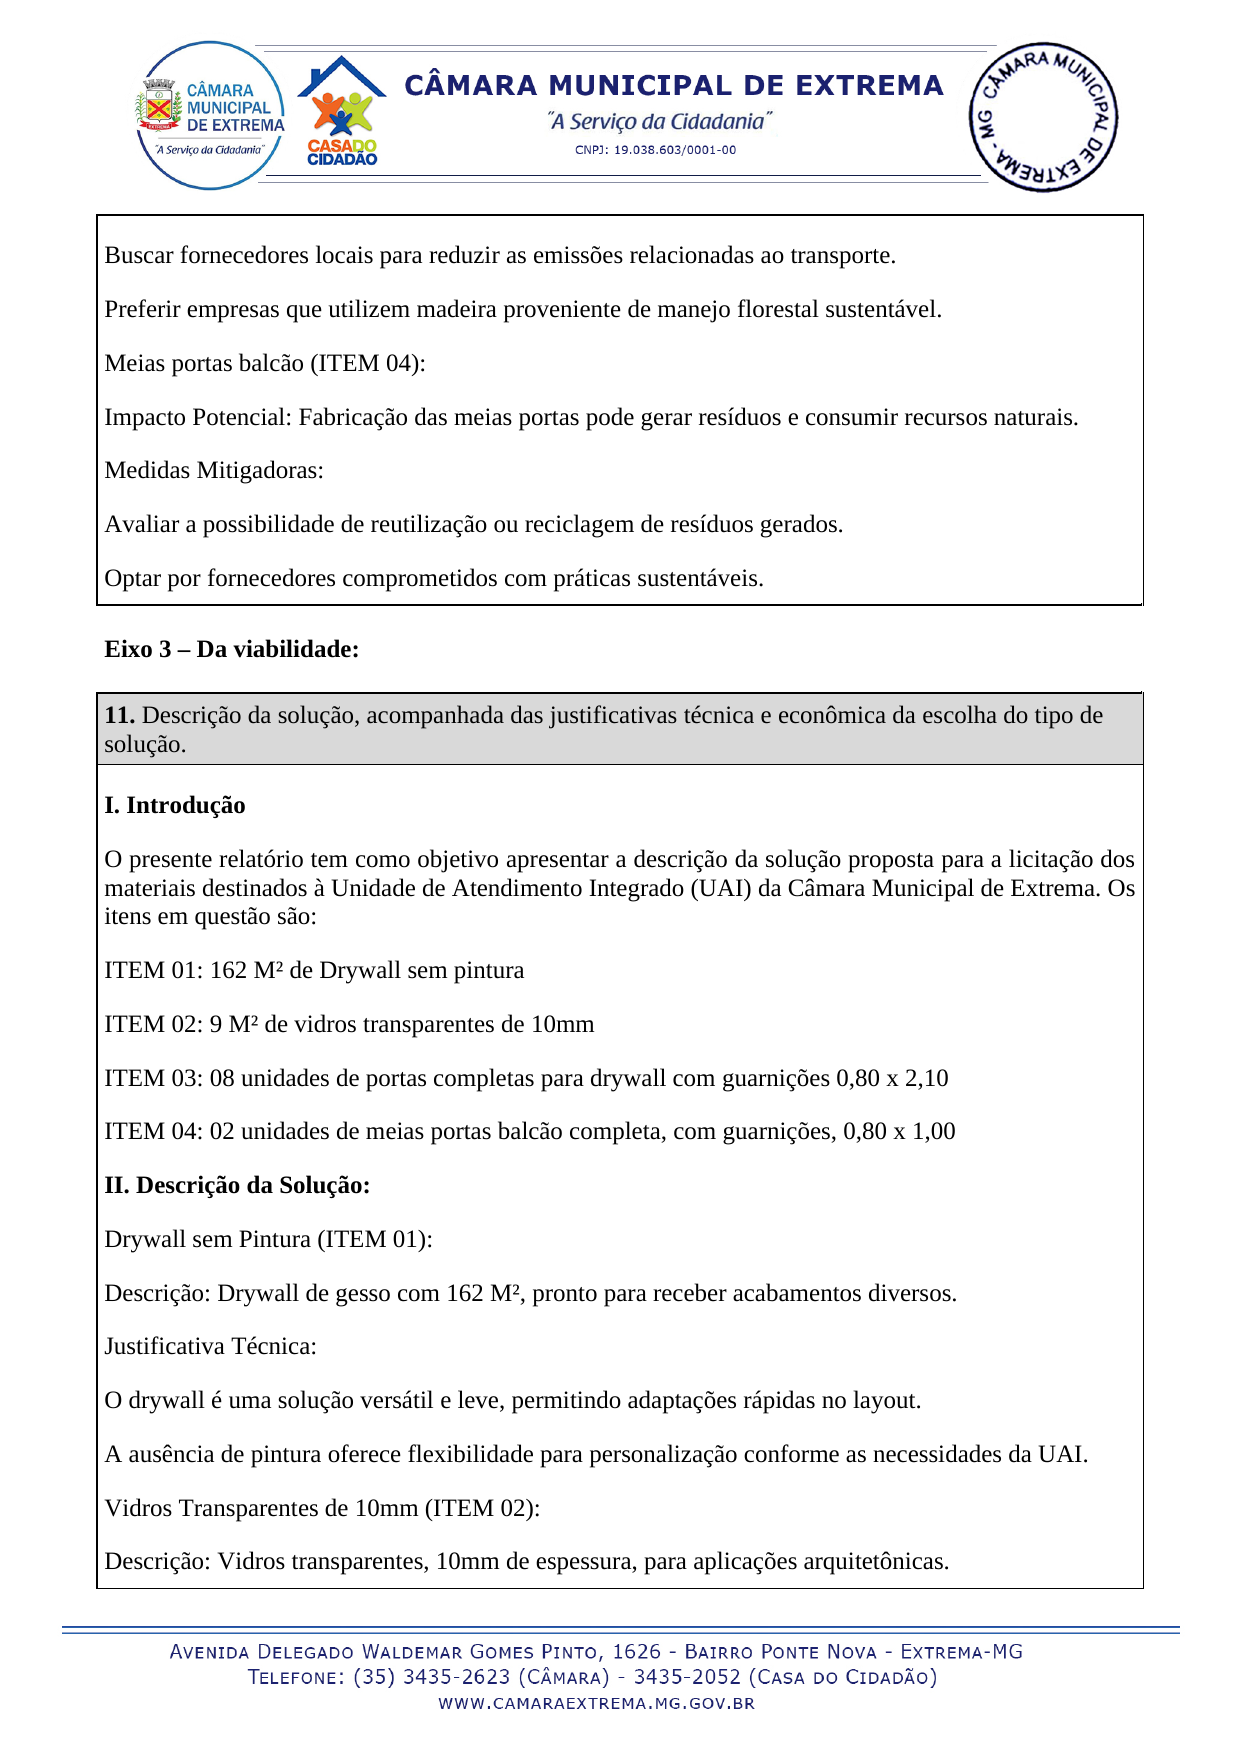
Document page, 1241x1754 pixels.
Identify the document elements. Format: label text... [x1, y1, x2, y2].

table_cell Eixo 3 – Da viabilidade: [97, 606, 1142, 692]
table_cell 11. Descrição da solução, acompanhada das justificativas técnica e econômica da escolha do tipo de solução. [98, 692, 1143, 764]
picture [46, 1615, 1194, 1724]
picture [124, 30, 1123, 214]
